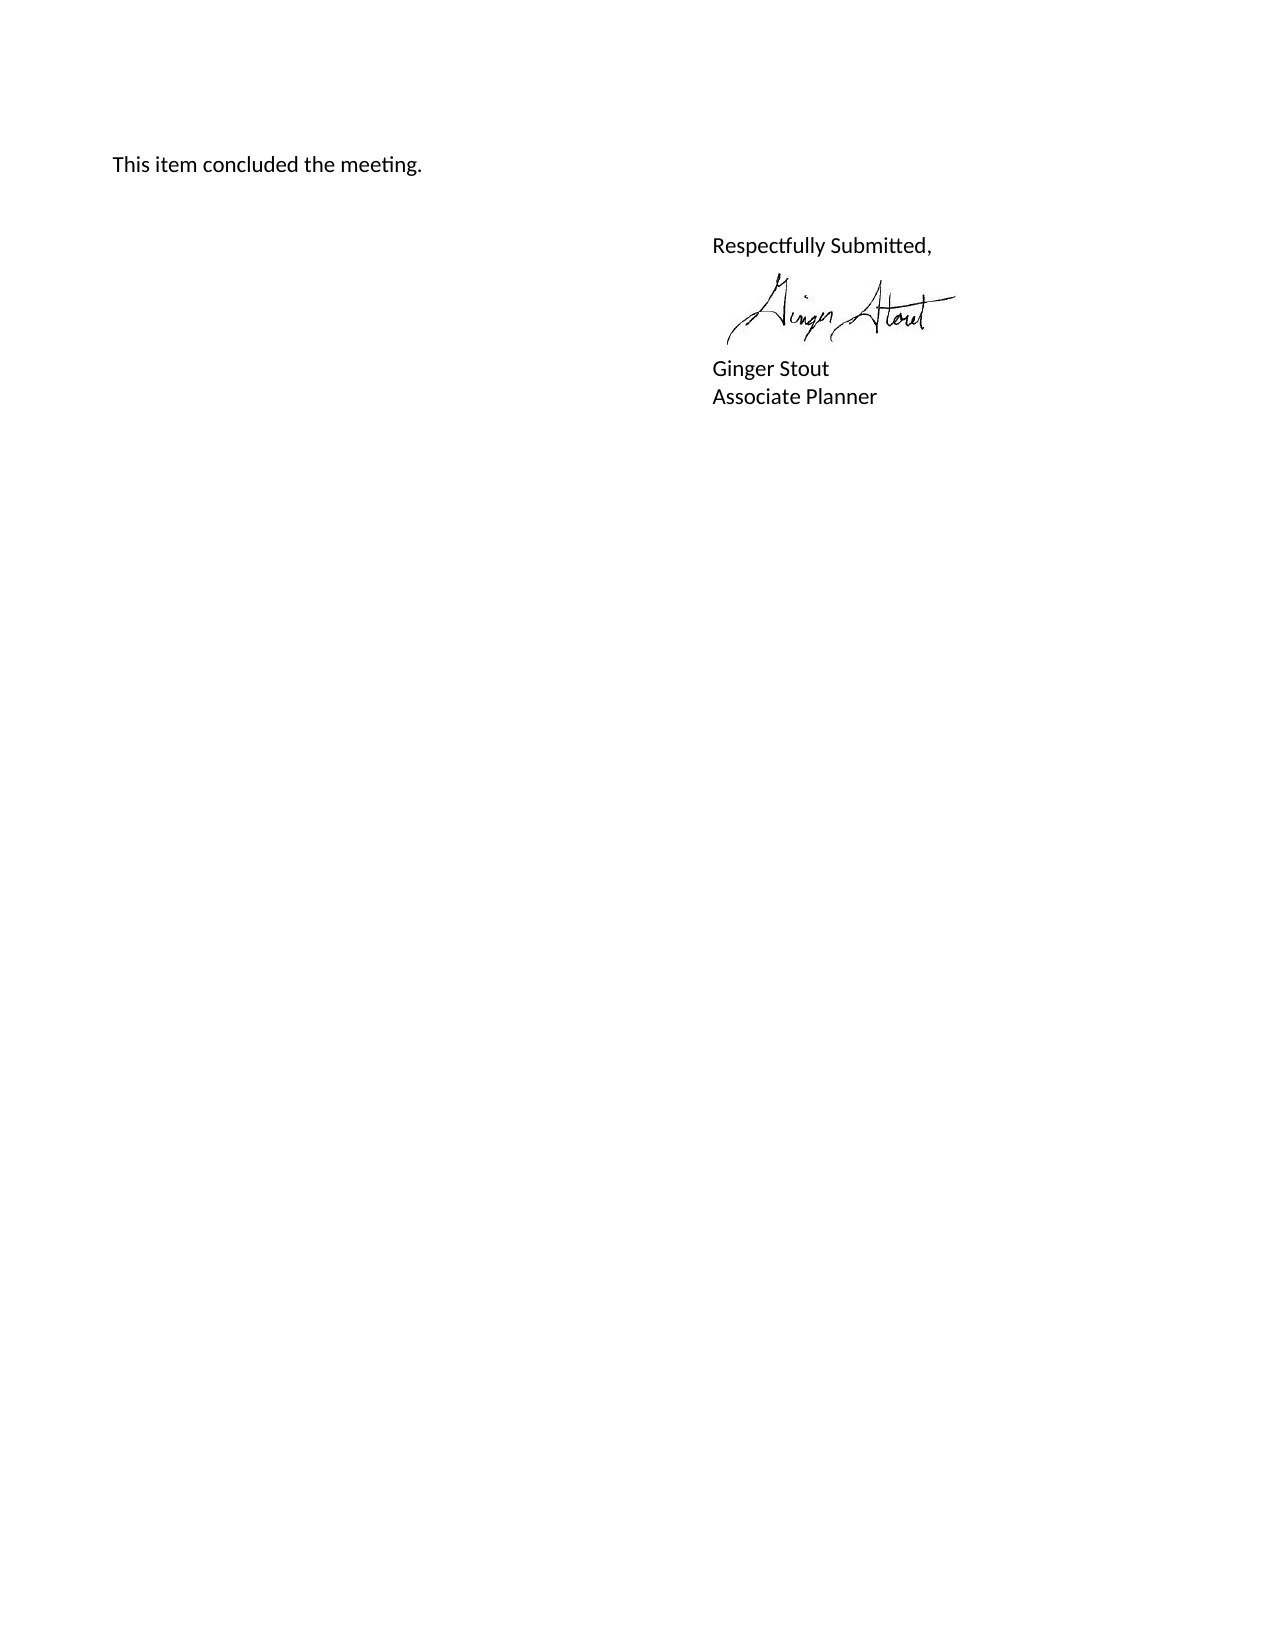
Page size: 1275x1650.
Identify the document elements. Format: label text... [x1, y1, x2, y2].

text Associate Planner [712, 382, 1162, 410]
text Respectfully Submitted, [712, 231, 1162, 259]
text This item concluded the meeting. [112, 150, 1162, 178]
text Ginger Stout [712, 354, 1162, 382]
picture [712, 259, 964, 355]
